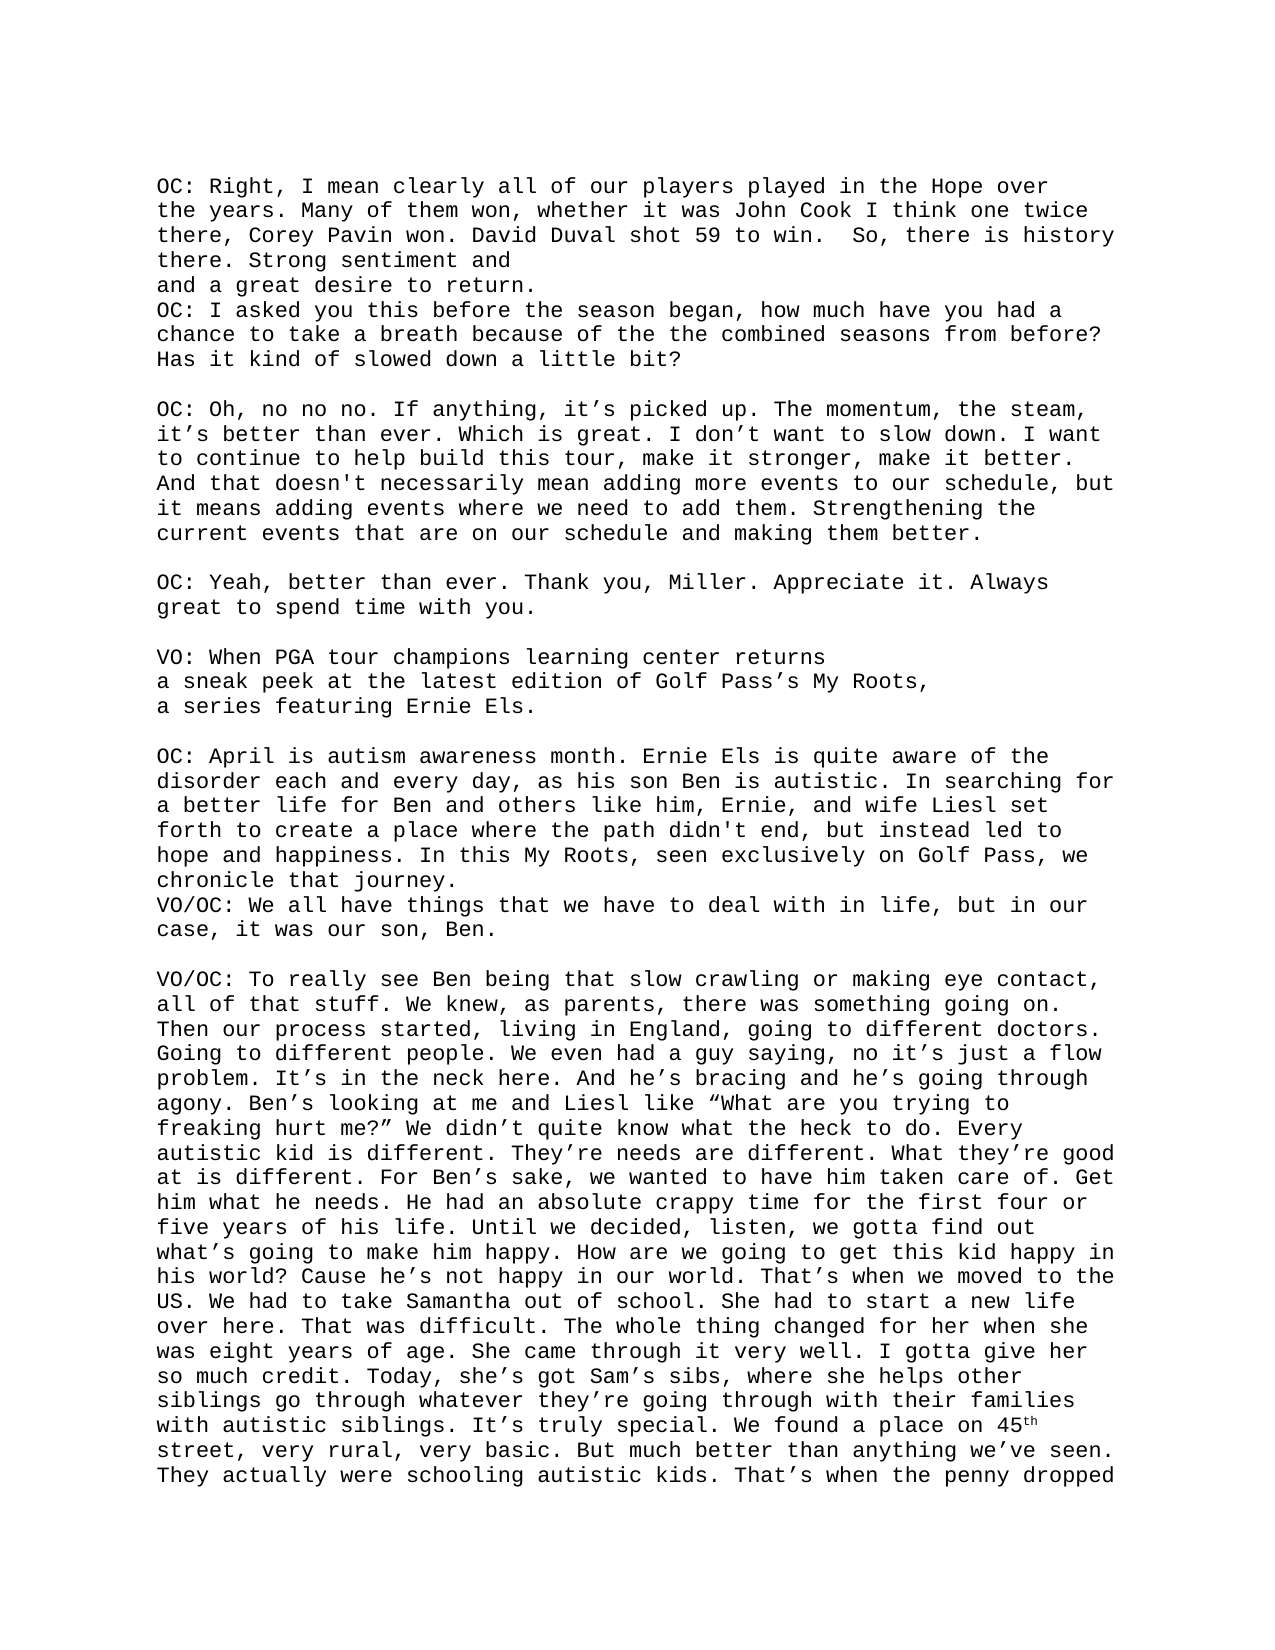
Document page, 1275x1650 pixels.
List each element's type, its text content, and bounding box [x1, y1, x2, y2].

text OC: April is autism awareness month. Ernie Els is quite aware of the disorder each and every day, as his son Ben is autistic. In searching for a better life for Ben and others like him, Ernie, and wife Liesl set forth to create a place where the path didn't end, but instead led to hope and happiness. In this My Roots, seen exclusively on Golf Pass, we chronicle that journey. [156, 745, 1118, 894]
text OC: I asked you this before the season began, how much have you had a chance to take a breath because of the the combined seasons from before? Has it kind of slowed down a little bit? [156, 299, 1118, 373]
text a series featuring Ernie Els. [156, 695, 1118, 720]
text OC: Right, I mean clearly all of our players played in the Hope over [156, 175, 1118, 199]
text VO: When PGA tour champions learning center returns [156, 646, 1118, 671]
text OC: Oh, no no no. If anything, it’s picked up. The momentum, the steam, it’s better than ever. Which is great. I don’t want to slow down. I want to continue to help build this tour, make it stronger, make it better. And that doesn't necessarily mean adding more events to our schedule, but it means adding events where we need to add them. Strengthening the current events that are on our schedule and making them better. [156, 398, 1118, 547]
text the years. Many of them won, whether it was John Cook I think one twice there, Corey Pavin won. David Duval shot 59 to win. So, there is history there. Strong sentiment and [156, 199, 1118, 274]
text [156, 968, 1118, 1489]
text VO/OC: We all have things that we have to deal with in life, but in our case, it was our son, Ben. [156, 894, 1118, 943]
text and a great desire to return. [156, 274, 1118, 299]
text a sneak peek at the latest edition of Golf Pass’s My Roots, [156, 671, 1118, 695]
text OC: Yeah, better than ever. Thank you, Miller. Appreciate it. Always great to spend time with you. [156, 571, 1118, 621]
